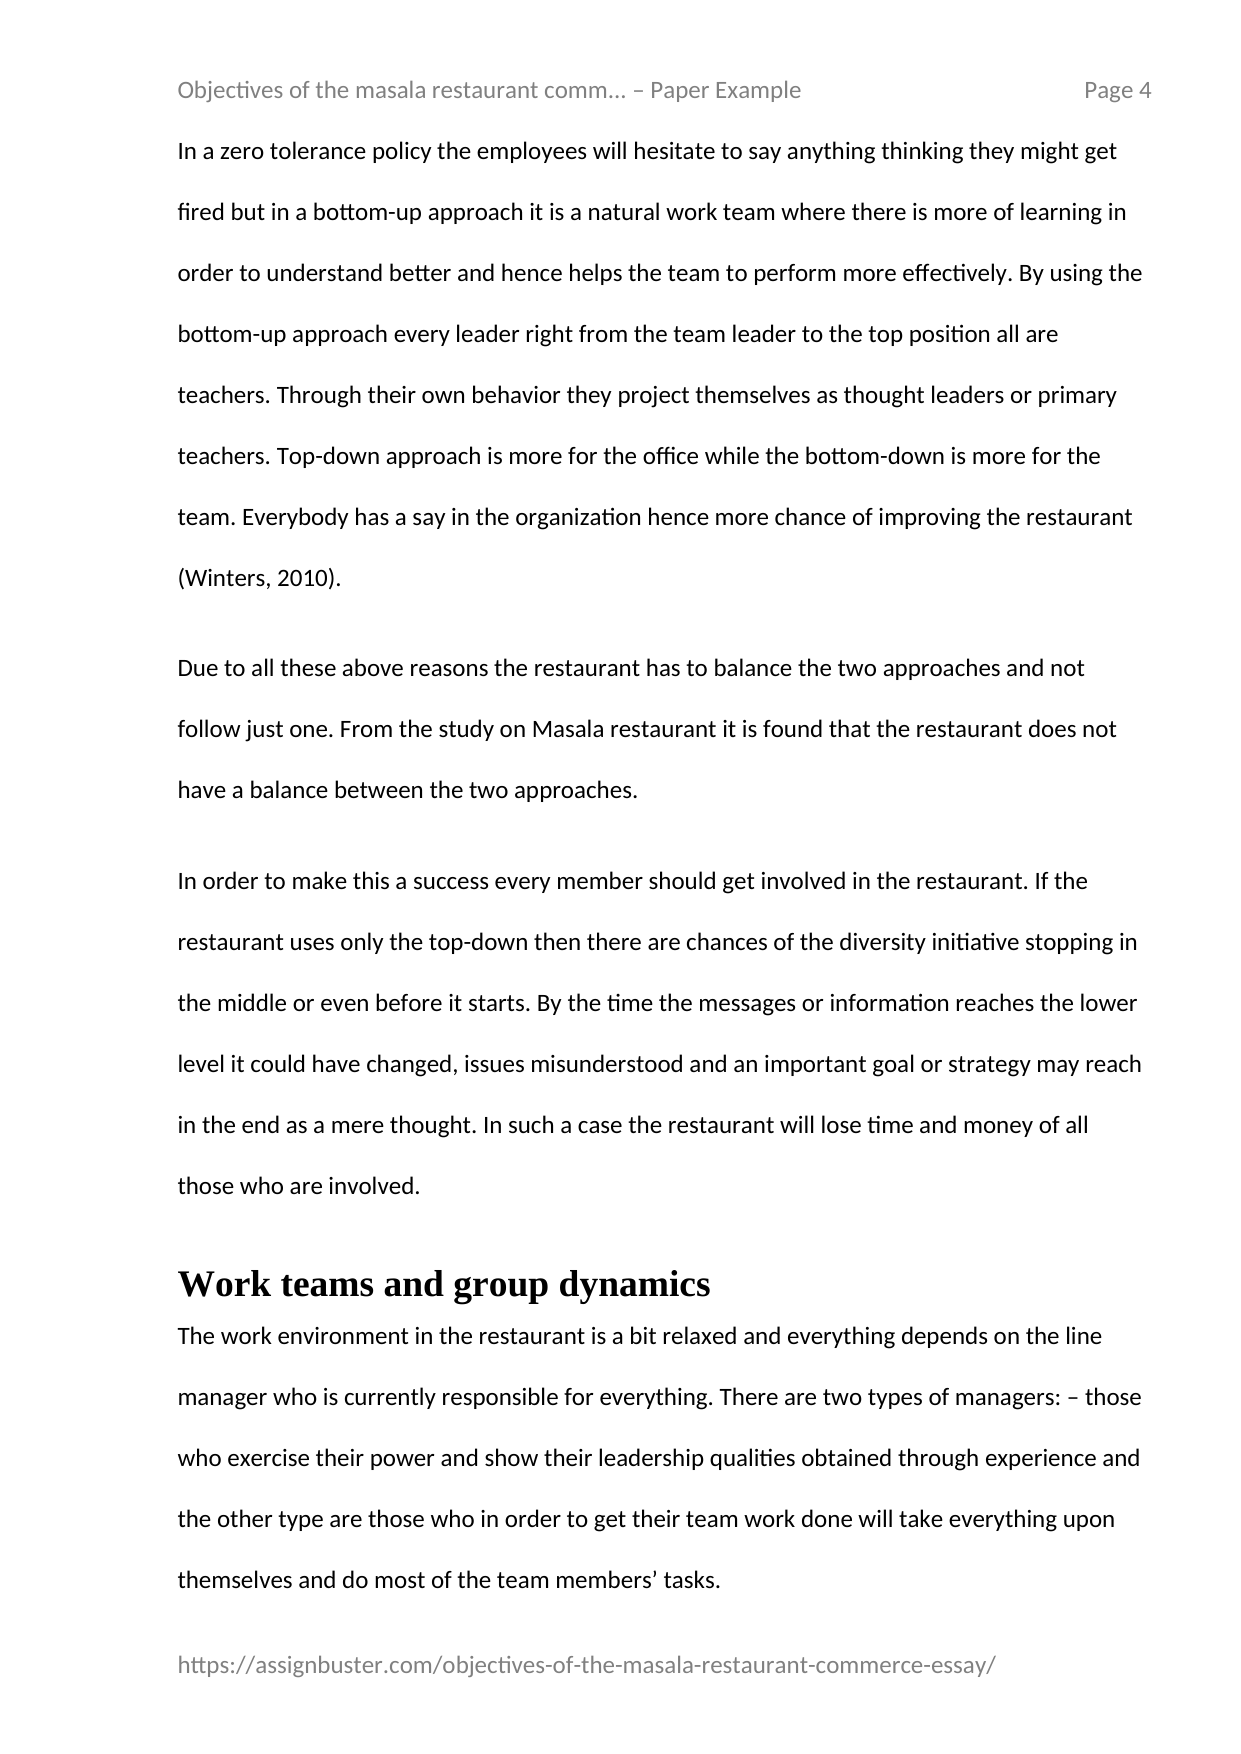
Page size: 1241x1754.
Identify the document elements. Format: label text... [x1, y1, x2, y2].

subtitle Work teams and group dynamics [177, 1261, 1152, 1304]
text The work environment in the restaurant is a bit relaxed and everything depends on the line manager who is currently responsible for everything. There are two types of managers: – those who exercise their power and show their leadership qualities obtained through experience and the other type are those who in order to get their team work done will take everything upon themselves and do most of the team members’ tasks. [177, 1320, 1152, 1595]
text In order to make this a success every member should get involved in the restaurant. If the restaurant uses only the top-down then there are chances of the diversity initiative stopping in the middle or even before it starts. By the time the messages or information reaches the lower level it could have changed, issues misunderstood and an important goal or strategy may reach in the end as a mere thought. In such a case the restaurant will lose time and money of all those who are involved. [177, 865, 1152, 1201]
text In a zero tolerance policy the employees will hesitate to say anything thinking they might get fired but in a bottom-up approach it is a natural work team where there is more of learning in order to understand better and hence helps the team to perform more effectively. By using the bottom-up approach every leader right from the team leader to the top position all are teachers. Through their own behavior they project themselves as thought leaders or primary teachers. Top-down approach is more for the office while the bottom-down is more for the team. Everybody has a say in the organization hence more chance of improving the restaurant (Winters, 2010). [177, 135, 1152, 593]
text Due to all these above reasons the restaurant has to balance the two approaches and not follow just one. From the study on Masala restaurant it is found that the restaurant does not have a balance between the two approaches. [177, 653, 1152, 805]
